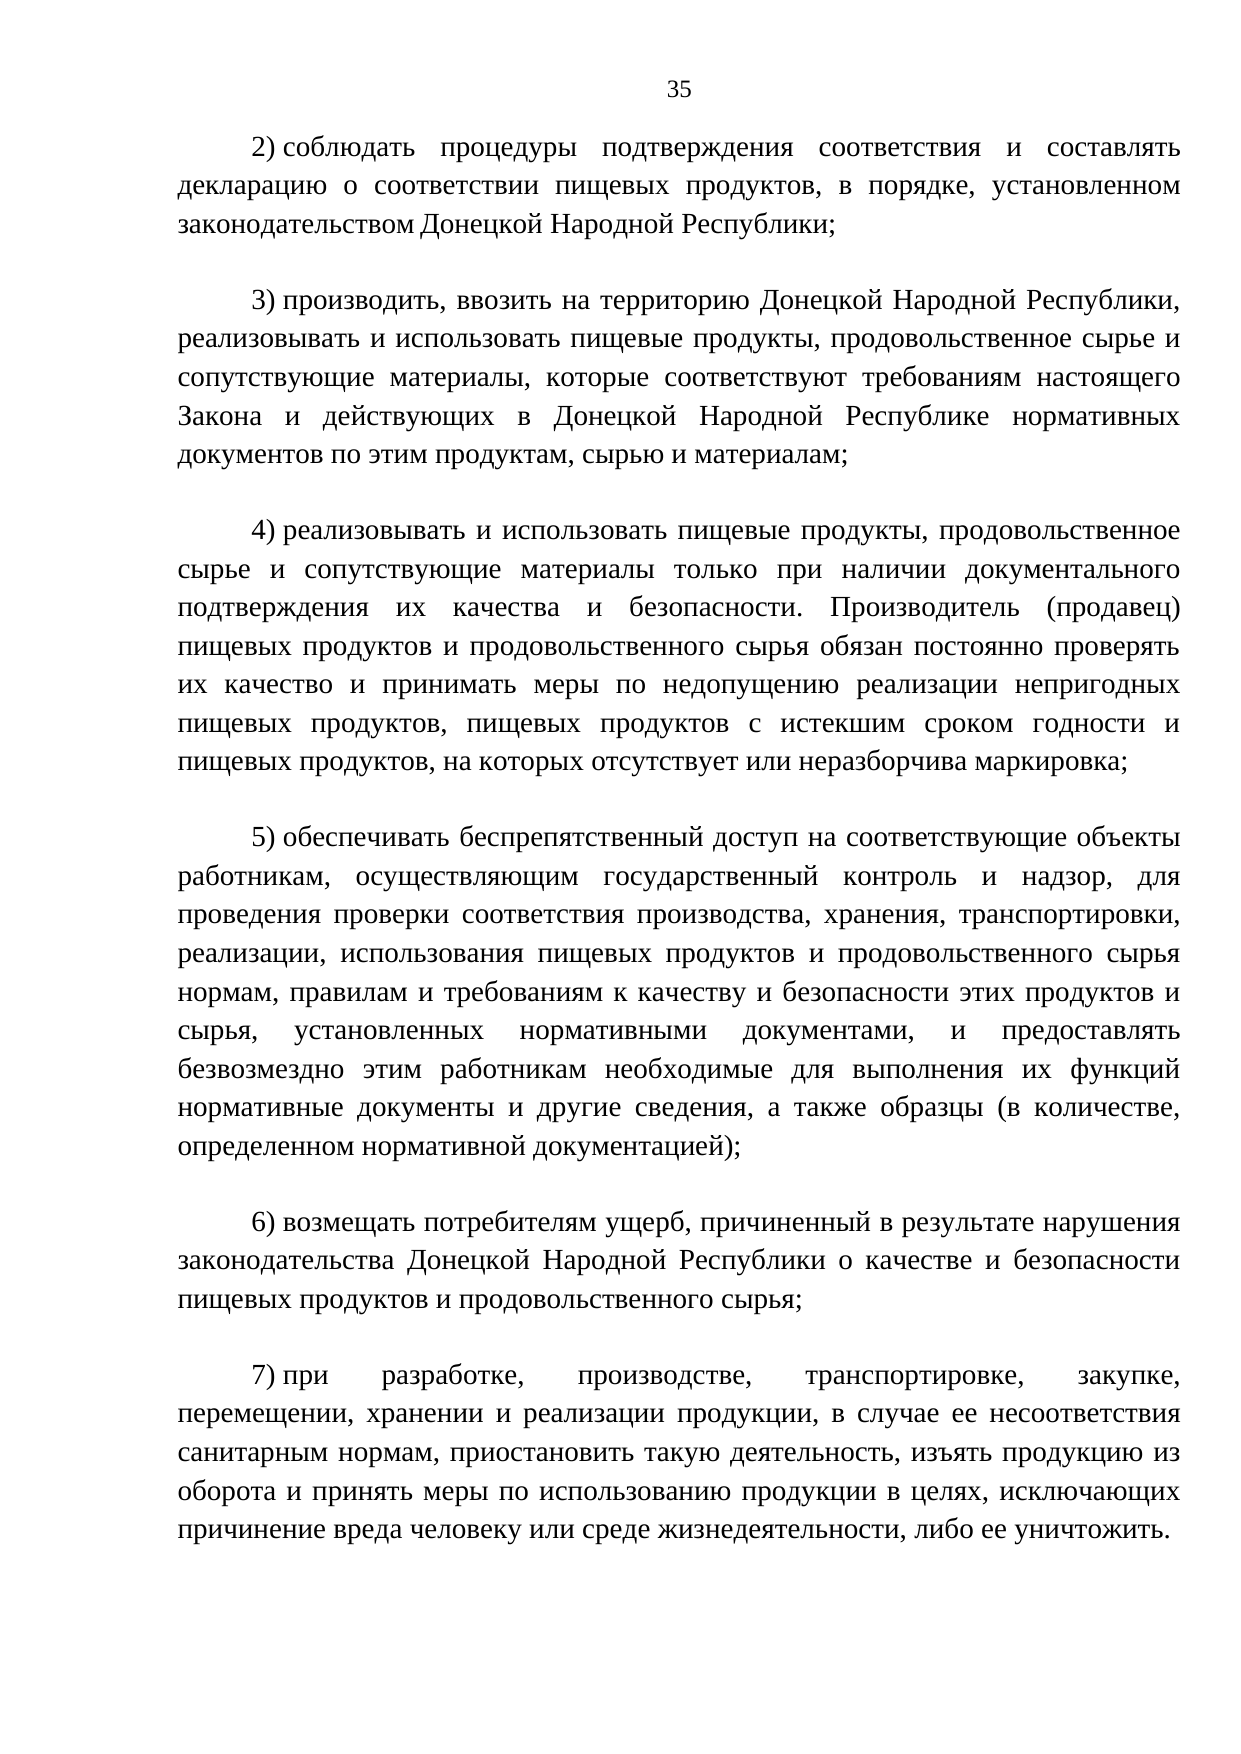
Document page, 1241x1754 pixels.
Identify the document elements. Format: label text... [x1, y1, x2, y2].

text 6) возмещать потребителям ущерб, причиненный в результате нарушения законодательства Донецкой Народной Республики о качестве и безопасности пищевых продуктов и продовольственного сырья; [177, 1204, 1181, 1314]
text 7) при разработке, производстве, транспортировке, закупке, перемещении, хранении и реализации продукции, в случае ее несоответствия санитарным нормам, приостановить такую деятельность, изъять продукцию из оборота и принять меры по использованию продукции в целях, исключающих причинение вреда человеку или среде жизнедеятельности, либо ее уничтожить. [177, 1357, 1181, 1545]
text 5) обеспечивать беспрепятственный доступ на соответствующие объекты работникам, осуществляющим государственный контроль и надзор, для проведения проверки соответствия производства, хранения, транспортировки, реализации, использования пищевых продуктов и продовольственного сырья нормам, правилам и требованиям к качеству и безопасности этих продуктов и сырья, установленных нормативными документами, и предоставлять безвозмездно этим работникам необходимые для выполнения их функций нормативные документы и другие сведения, а также образцы (в количестве, определенном нормативной документацией); [177, 819, 1181, 1161]
text 2) соблюдать процедуры подтверждения соответствия и составлять декларацию о соответствии пищевых продуктов, в порядке, установленном законодательством Донецкой Народной Республики; [177, 129, 1181, 239]
text 3) производить, ввозить на территорию Донецкой Народной Республики, реализовывать и использовать пищевые продукты, продовольственное сырье и сопутствующие материалы, которые соответствуют требованиям настоящего Закона и действующих в Донецкой Народной Республике нормативных документов по этим продуктам, сырью и материалам; [177, 282, 1181, 470]
text 4) реализовывать и использовать пищевые продукты, продовольственное сырье и сопутствующие материалы только при наличии документального подтверждения их качества и безопасности. Производитель (продавец) пищевых продуктов и продовольственного сырья обязан постоянно проверять их качество и принимать меры по недопущению реализации непригодных пищевых продуктов, пищевых продуктов с истекшим сроком годности и пищевых продуктов, на которых отсутствует или неразборчива маркировка; [177, 512, 1181, 777]
